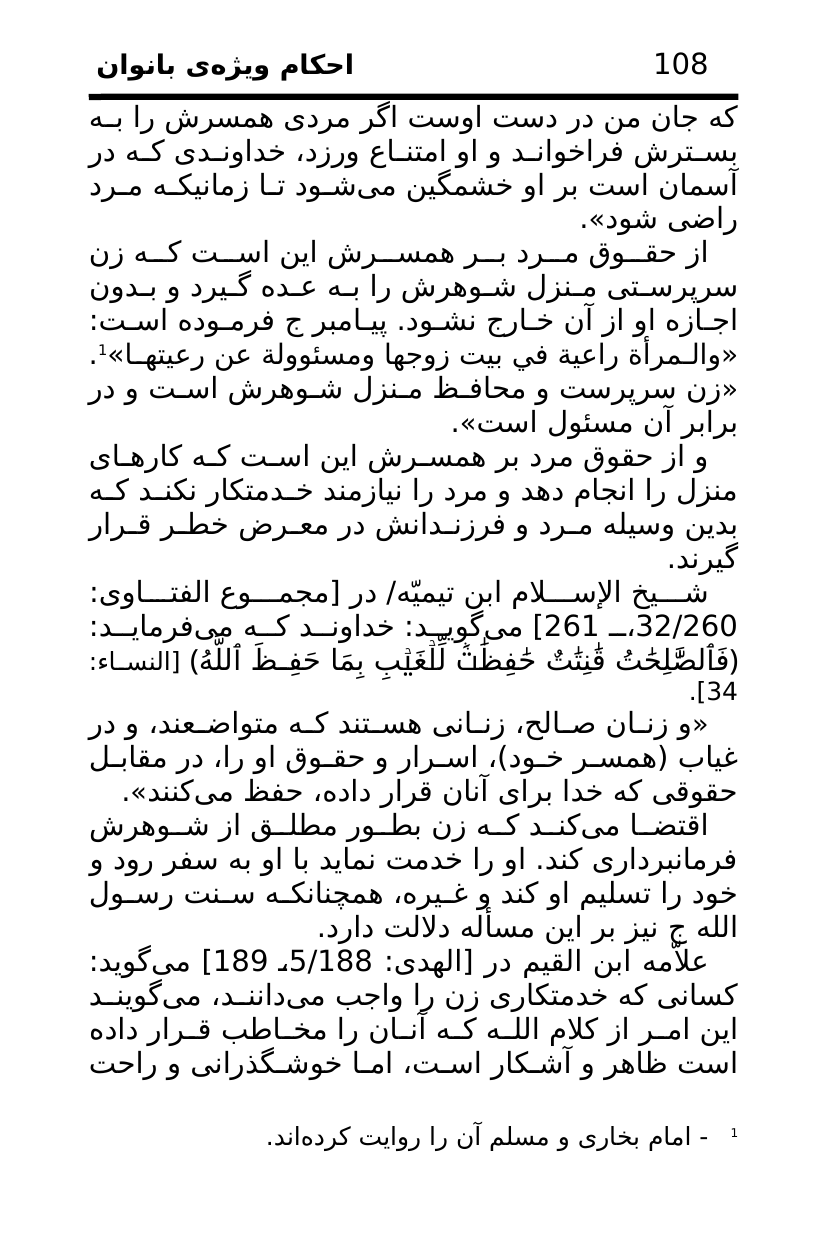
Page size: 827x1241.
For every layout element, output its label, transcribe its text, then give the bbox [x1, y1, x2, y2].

text شیخ الإسلام ابن تیمیّه/ در [مجموع الفتاوی: 32/260، 261] می‌گوید: خداوند که می‌فرماید: ﴿فَٱلصَّٰلِحَٰتُ قَٰنِتَٰتٌ حَٰفِظَٰتٞ لِّلۡغَيۡبِ بِمَا حَفِظَ ٱللَّهُ﴾ [النساء: 34]. [89, 575, 738, 706]
text و از حقوق مرد بر همسرش این است که کارهای منزل را انجام دهد و مرد را نیازمند خدمتکار نکند که بدین وسیله مرد و فرزندانش در معرض خطر قرار گیرند. [89, 439, 738, 575]
text از حقوق مرد بر همسرش این است که زن سرپرستی منزل شوهرش را به عده گیرد و بدون اجازه او از آن خارج نشود. پیامبر ج فرموده است: «والـمرأة راعية في بيت زوجها ومسئوولة عن رعيتها». «زن سرپرست و محافظ منزل شوهرش است و در برابر آن مسئول است». [89, 236, 738, 439]
text اقتضا می‌کند که زن بطور مطلق از شوهرش فرمانبرداری کند. او را خدمت نماید با او به سفر رود و خود را تسلیم او کند و غیره، همچنانکه سنت رسول الله ج نیز بر این مسأله دلالت دارد. [89, 808, 738, 944]
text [89, 100, 738, 236]
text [89, 944, 738, 1080]
text «و زنان صالح، زنانى هستند که متواضعند، و در غیاب (همسر خود)، اسرار و حقوق او را، در مقابل حقوقى که خدا براى آنان قرار داده، حفظ می‌‏کنند». [89, 706, 738, 808]
